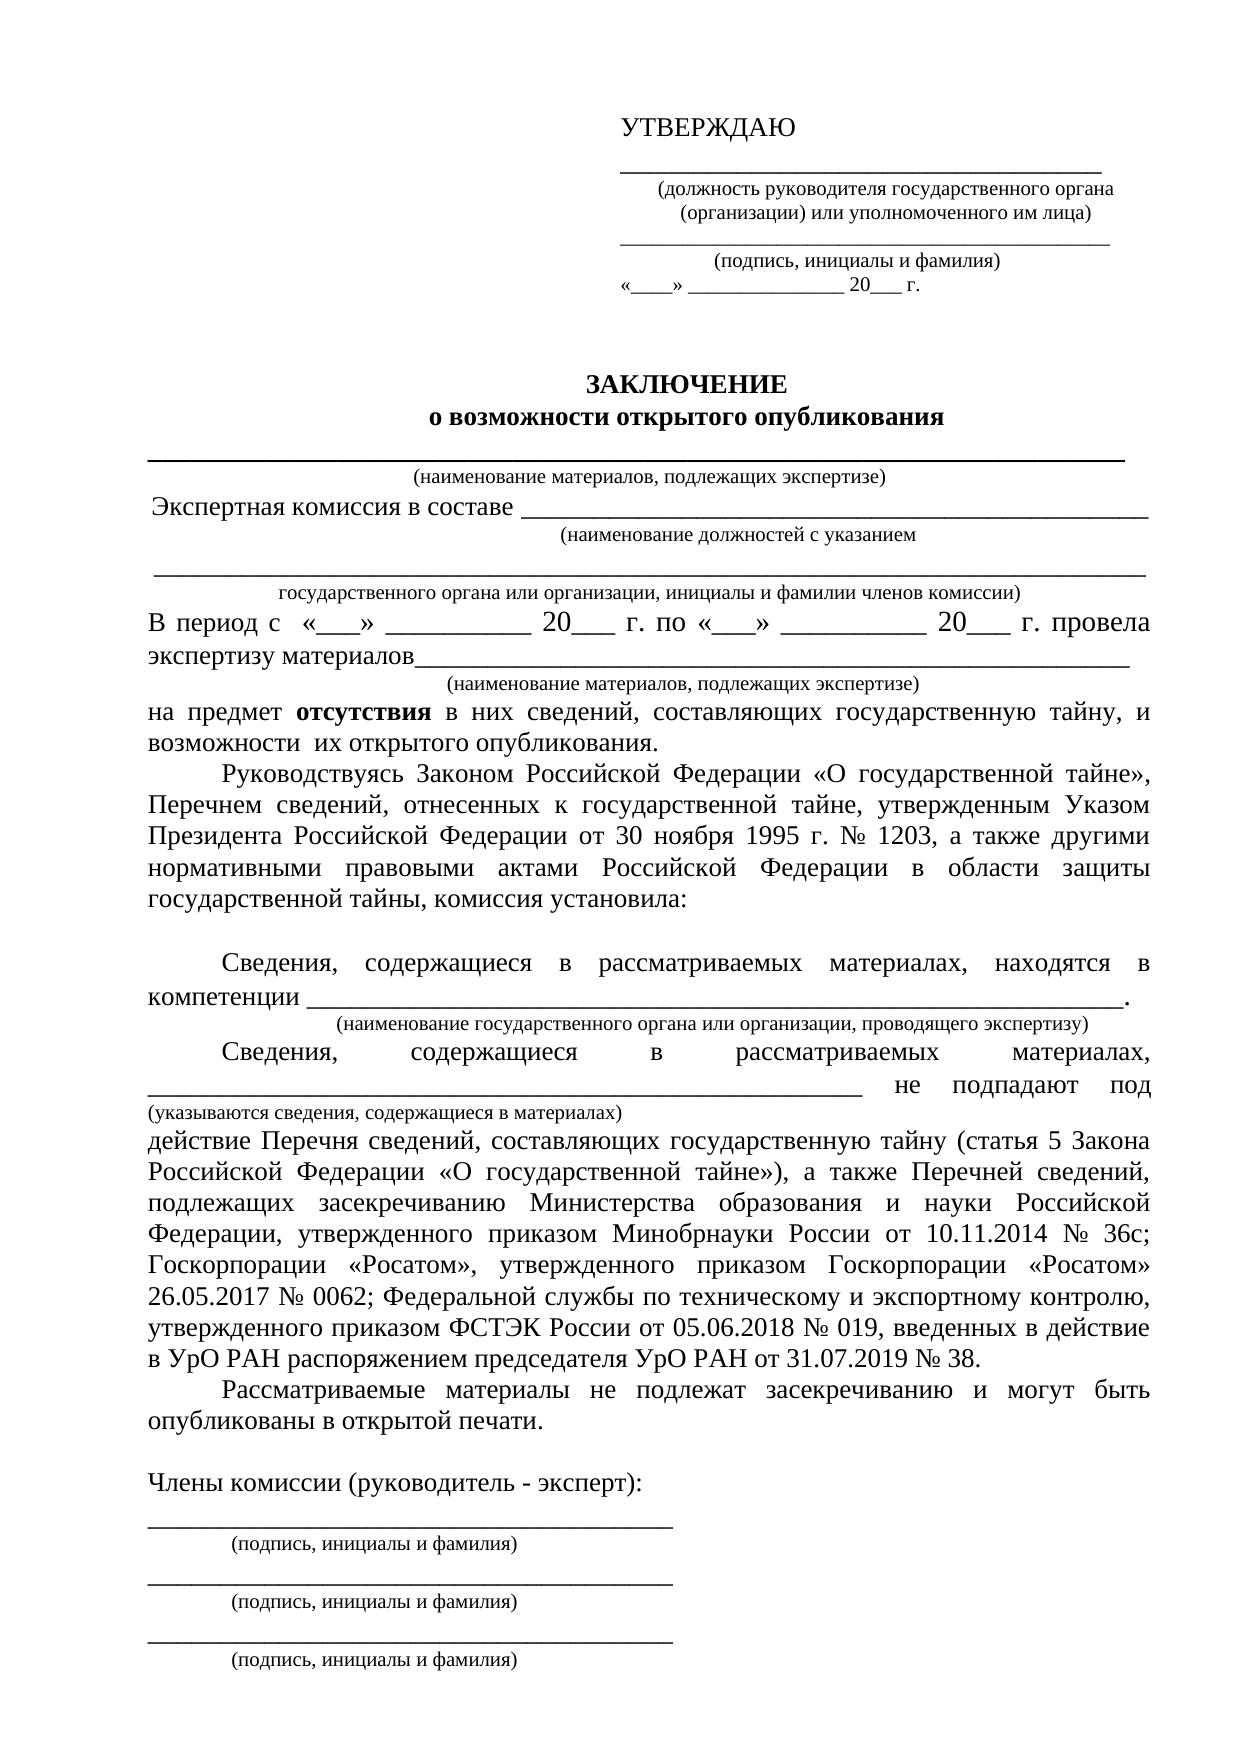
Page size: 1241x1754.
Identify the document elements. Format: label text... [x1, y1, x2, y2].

text на предмет отсутствия в них сведений, составляющих государственную тайну, и возможности их открытого опубликования. [148, 695, 1152, 757]
text ____________________________________ [148, 1555, 1152, 1589]
text (подпись, инициалы и фамилия) [148, 1646, 1152, 1671]
text ____________________________________ [148, 1613, 1152, 1646]
text _______________________________________________ [620, 224, 1152, 248]
text (подпись, инициалы и фамилия) [148, 1531, 1152, 1555]
text (подпись, инициалы и фамилия) [620, 248, 1152, 272]
text ЗАКЛЮЧЕНИЕ [148, 369, 1152, 400]
text Руководствуясь Законом Российской Федерации «О государственной тайне», Перечнем сведений, отнесенных к государственной тайне, утвержденным Указом Президента Российской Федерации от 30 ноября 1995 г. № 1203, а также другими нормативными правовыми актами Российской Федерации в области защиты государственной тайны, комиссия установила: [148, 757, 1152, 913]
text «____» _______________ 20___ г. [620, 272, 1152, 296]
text (подпись, инициалы и фамилия) [148, 1589, 1152, 1613]
text (наименование материалов, подлежащих экспертизе) [148, 464, 1152, 488]
text Рассматриваемые материалы не подлежат засекречиванию и могут быть опубликованы в открытой печати. [148, 1373, 1152, 1435]
text (наименование должностей с указанием [148, 522, 1152, 546]
text Члены комиссии (руководитель - эксперт): [148, 1467, 1152, 1498]
text УТВЕРЖДАЮ [620, 111, 1152, 143]
text Сведения, содержащиеся в рассматриваемых материалах, находятся в компетенции ________________________________________________________. [148, 946, 1152, 1011]
text _________________________________ [620, 143, 1152, 176]
text В период с «___» __________ 20___ г. по «___» __________ 20___ г. провела экспертизу материалов_________________________________________________ [148, 604, 1152, 671]
text Сведения, содержащиеся в рассматриваемых материалах, _________________________________________________ не подпадают под (указываются сведения, содержащиеся в материалах) [148, 1035, 1152, 1124]
text ____________________________________________________________________ государственного органа или организации, инициалы и фамилии членов комиссии) [148, 546, 1152, 604]
text Экспертная комиссия в составе ___________________________________________ [148, 488, 1152, 522]
text о возможности открытого опубликования [148, 400, 1152, 431]
text (должность руководителя государственного органа (организации) или уполномоченного им лица) [620, 176, 1152, 224]
text ____________________________________ [148, 1498, 1152, 1531]
text (наименование государственного органа или организации, проводящего экспертизу) [148, 1011, 1152, 1035]
text действие Перечня сведений, составляющих государственную тайну (статья 5 Закона Российской Федерации «О государственной тайне»), а также Перечней сведений, подлежащих засекречиванию Министерства образования и науки Российской Федерации, утвержденного приказом Минобрнауки России от 10.11.2014 № 36с; Госкорпорации «Росатом», утвержденного приказом Госкорпорации «Росатом» 26.05.2017 № 0062; Федеральной службы по техническому и экспортному контролю, утвержденного приказом ФСТЭК России от 05.06.2018 № 019, введенных в действие в УрО РАН распоряжением председателя УрО РАН от 31.07.2019 № 38. [148, 1124, 1152, 1373]
text (наименование материалов, подлежащих экспертизе) [148, 671, 1152, 695]
text ___________________________________________________________________ [148, 431, 1152, 464]
